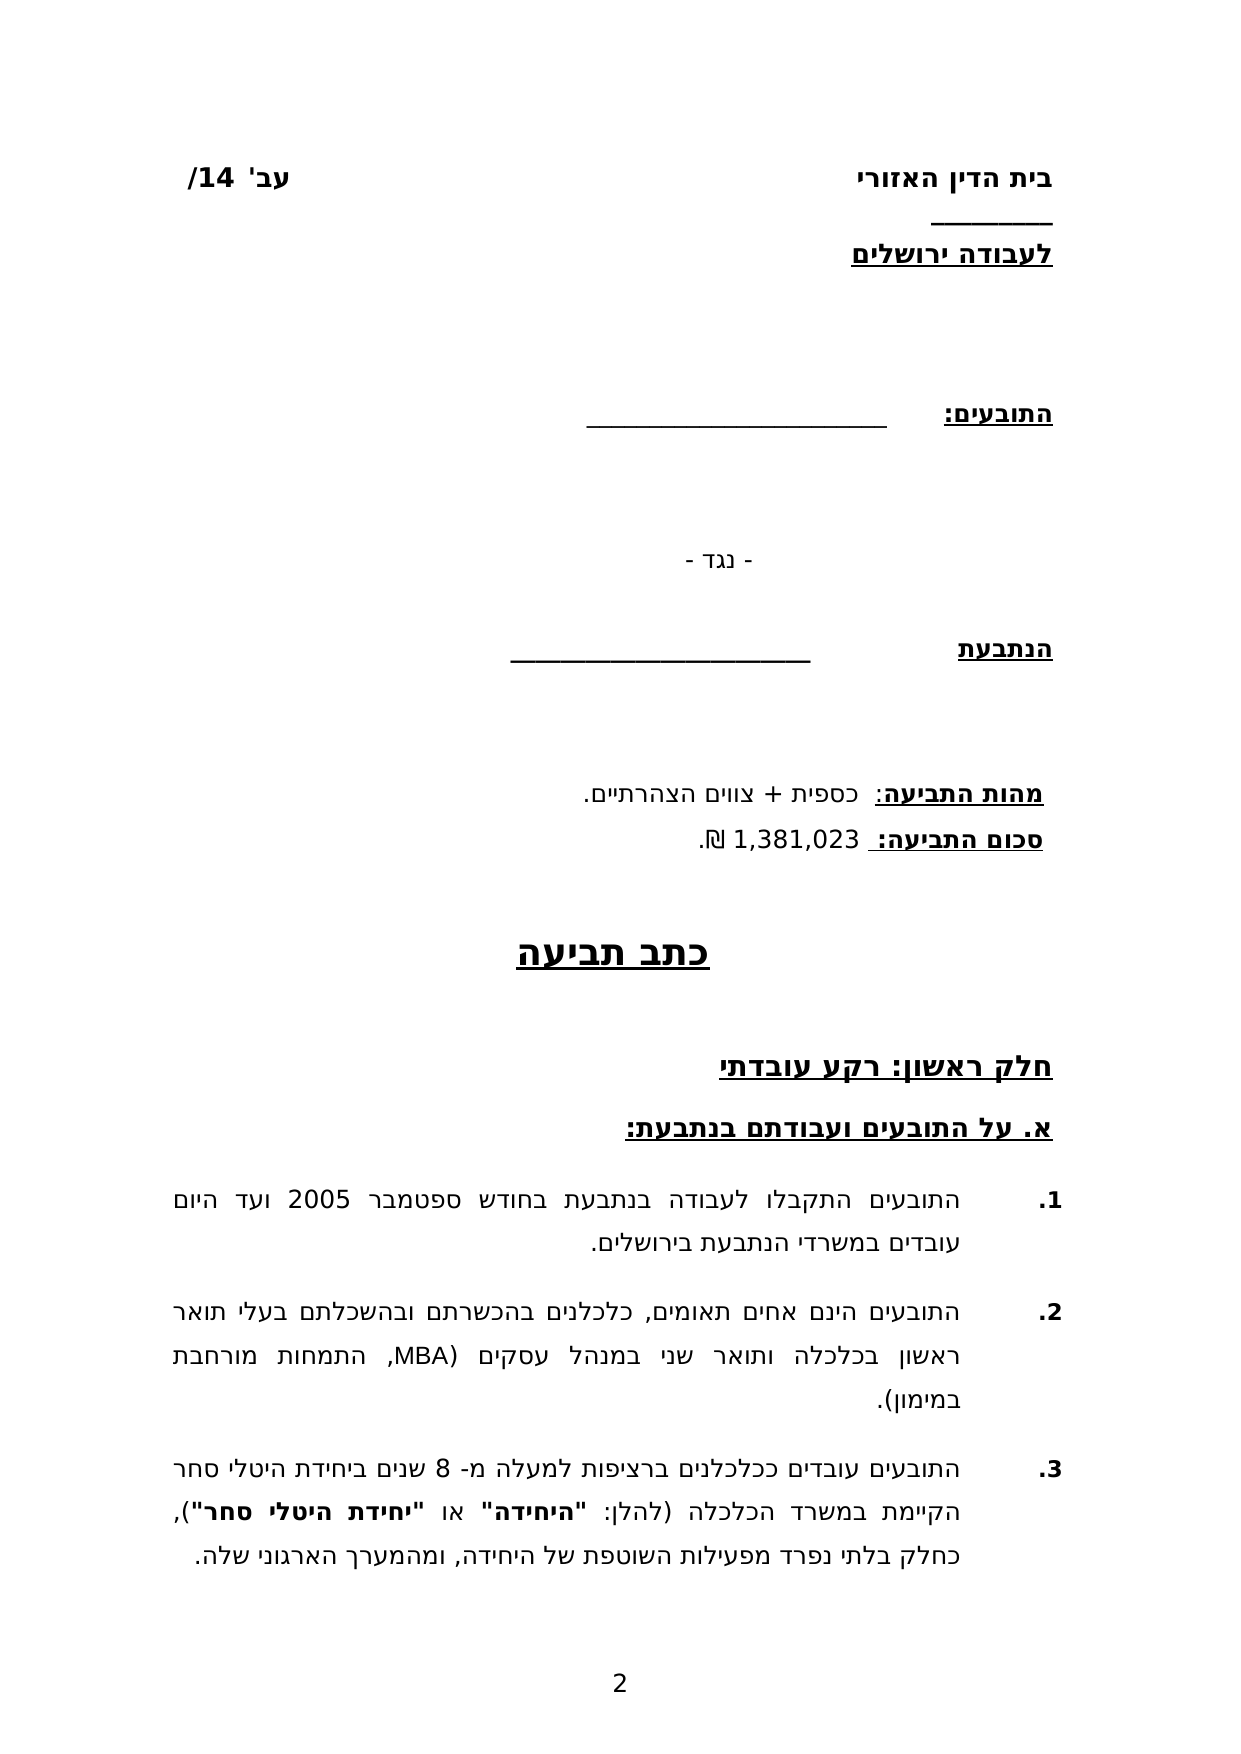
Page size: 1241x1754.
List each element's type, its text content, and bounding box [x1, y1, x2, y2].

text סכום התביעה: 1,381,023 ₪. [320, 821, 1043, 854]
subtitle התובעים התקבלו לעבודה בנתבעת בחודש ספטמבר 2005 ועד היום עובדים במשרדי הנתבעת בירושלים. [173, 1185, 1038, 1258]
text לעבודה ירושלים [187, 238, 1053, 270]
text מהות התביעה: כספית + צווים הצהרתיים. [320, 775, 1043, 808]
text כתב תביעה [187, 930, 1038, 974]
text חלק ראשון: רקע עובדתי [187, 1049, 1053, 1083]
subtitle התובעים הינם אחים תאומים, כלכלנים בהכשרתם ובהשכלתם בעלי תואר ראשון בכלכלה ותואר שני במנהל עסקים (MBA, התמחות מורחבת במימון). [173, 1297, 1038, 1414]
text א. על התובעים ועבודתם בנתבעת: [187, 1112, 1053, 1144]
subtitle התובעים עובדים ככלכלנים ברציפות למעלה מ- 8 שנים ביחידת היטלי סחר הקיימת במשרד הכלכלה (להלן: "היחידה" או "יחידת היטלי סחר"), כחלק בלתי נפרד מפעילות השוטפת של היחידה, ומהמערך הארגוני שלה. [173, 1454, 1038, 1570]
text בית הדין האזורי עב' 14/ _________ [187, 162, 1053, 226]
text הנתבעת ________________________ [187, 634, 1053, 663]
text התובעים: ________________________ [187, 399, 1053, 428]
text - נגד - [69, 545, 1053, 574]
